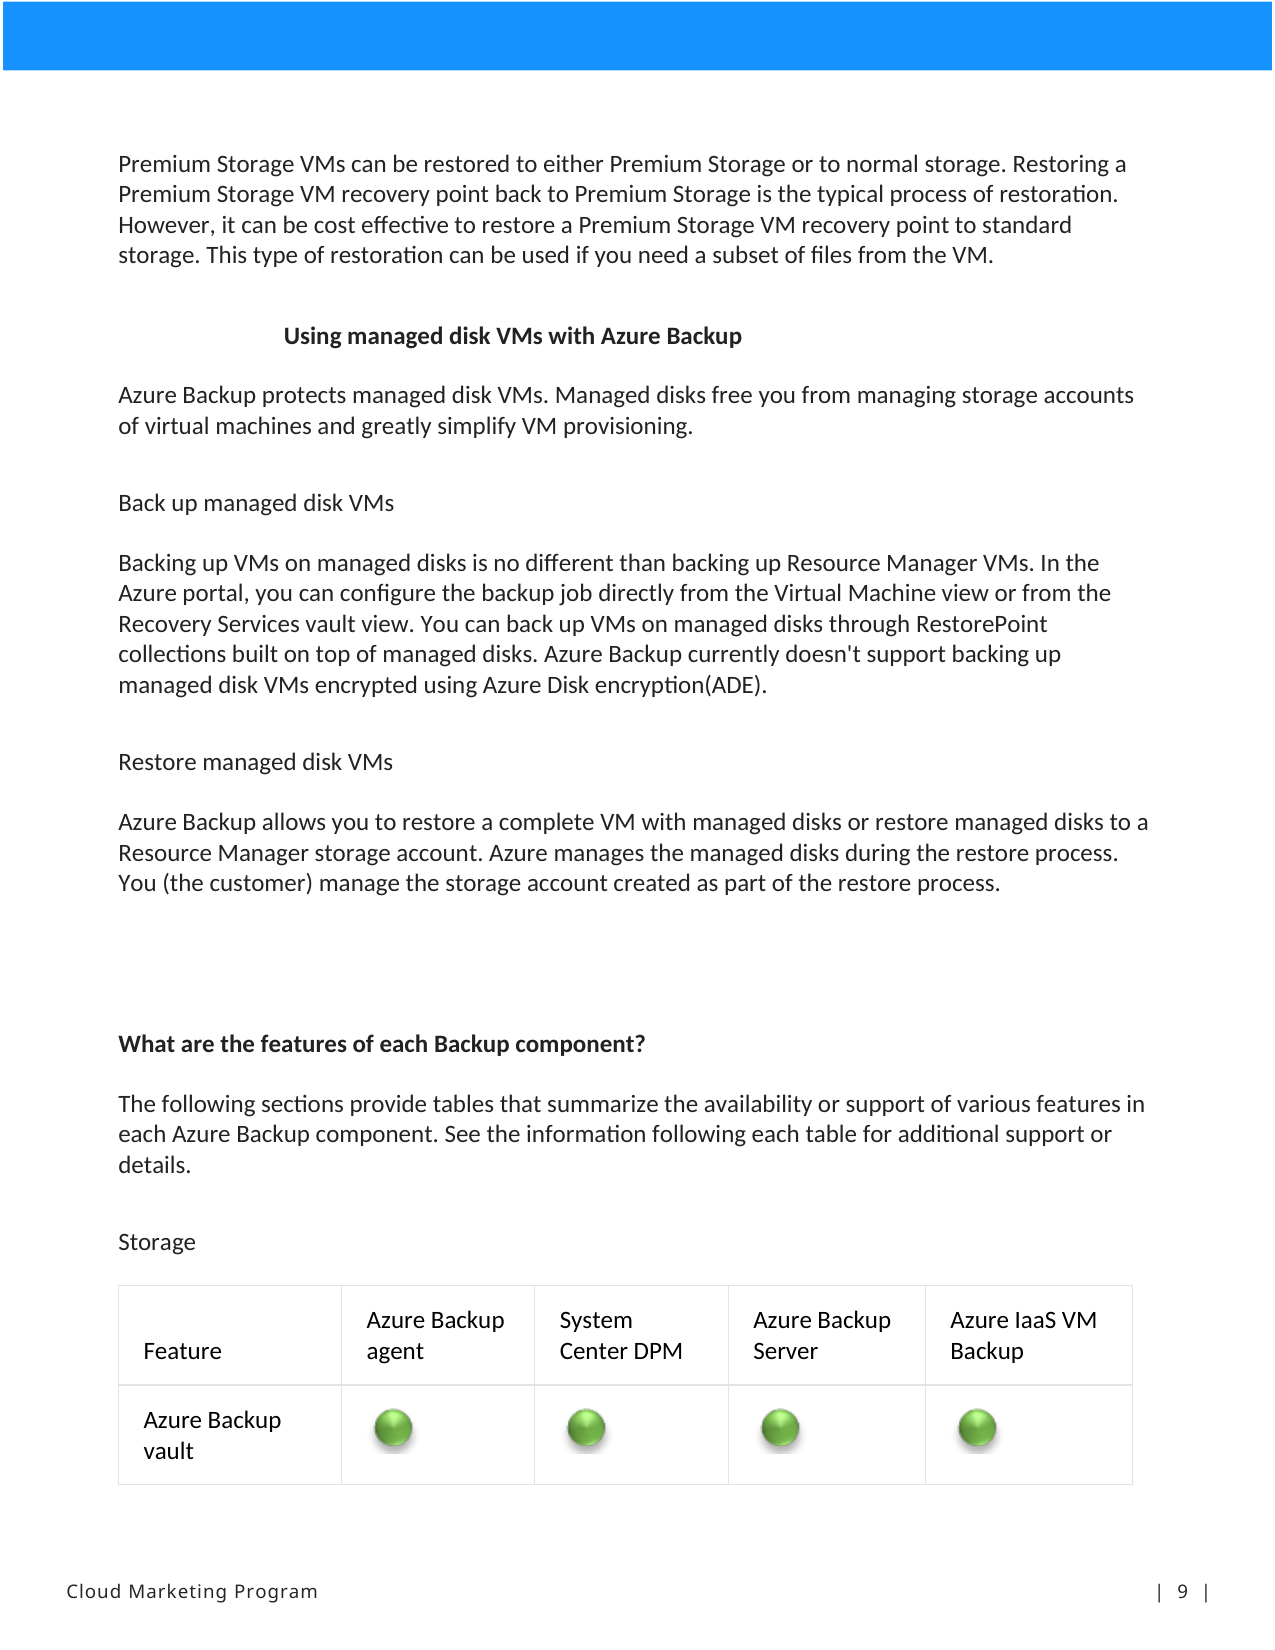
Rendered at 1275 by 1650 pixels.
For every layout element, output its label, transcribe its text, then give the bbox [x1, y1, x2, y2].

subtitle Back up managed disk VMs [118, 487, 1157, 518]
text Premium Storage VMs can be restored to either Premium Storage or to normal storage. Restoring a Premium Storage VM recovery point back to Premium Storage is the typical process of restoration. However, it can be cost effective to restore a Premium Storage VM recovery point to standard storage. This type of restoration can be used if you need a subset of files from the VM. [118, 148, 1157, 270]
table_header Feature [119, 1286, 341, 1384]
picture [559, 1404, 615, 1454]
text The following sections provide tables that summarize the availability or support of various features in each Azure Backup component. See the information following each table for additional support or details. [118, 1088, 1157, 1179]
text Backing up VMs on managed disks is no different than backing up Resource Manager VMs. In the Azure portal, you can configure the backup job directly from the Virtual Machine view or from the Recovery Services vault view. You can back up VMs on managed disks through RestorePoint collections built on top of managed disks. Azure Backup currently doesn't support backing up managed disk VMs encrypted using Azure Disk encryption(ADE). [118, 547, 1157, 700]
table_cell [535, 1386, 728, 1484]
table_cell Azure Backup vault [119, 1386, 341, 1484]
subtitle What are the features of each Backup component? [118, 1028, 989, 1059]
table_header Azure Backup Server [729, 1286, 925, 1384]
text Azure Backup allows you to restore a complete VM with managed disks or restore managed disks to a Resource Manager storage account. Azure manages the managed disks during the restore process. You (the customer) manage the storage account created as part of the restore process. [118, 806, 1157, 898]
picture [366, 1404, 422, 1454]
text Azure Backup protects managed disk VMs. Managed disks free you from managing storage accounts of virtual machines and greatly simplify VM provisioning. [118, 379, 1157, 441]
subtitle Storage [118, 1226, 1157, 1257]
table_cell [926, 1386, 1132, 1484]
table_cell [342, 1386, 534, 1484]
subtitle Using managed disk VMs with Azure Backup [284, 320, 989, 350]
table_header Azure Backup agent [342, 1286, 534, 1384]
picture [950, 1404, 1006, 1454]
subtitle Restore managed disk VMs [118, 747, 1157, 777]
table_cell [729, 1386, 925, 1484]
picture [753, 1404, 809, 1454]
table_header System Center DPM [535, 1286, 728, 1384]
table_header Azure IaaS VM Backup [926, 1286, 1132, 1384]
